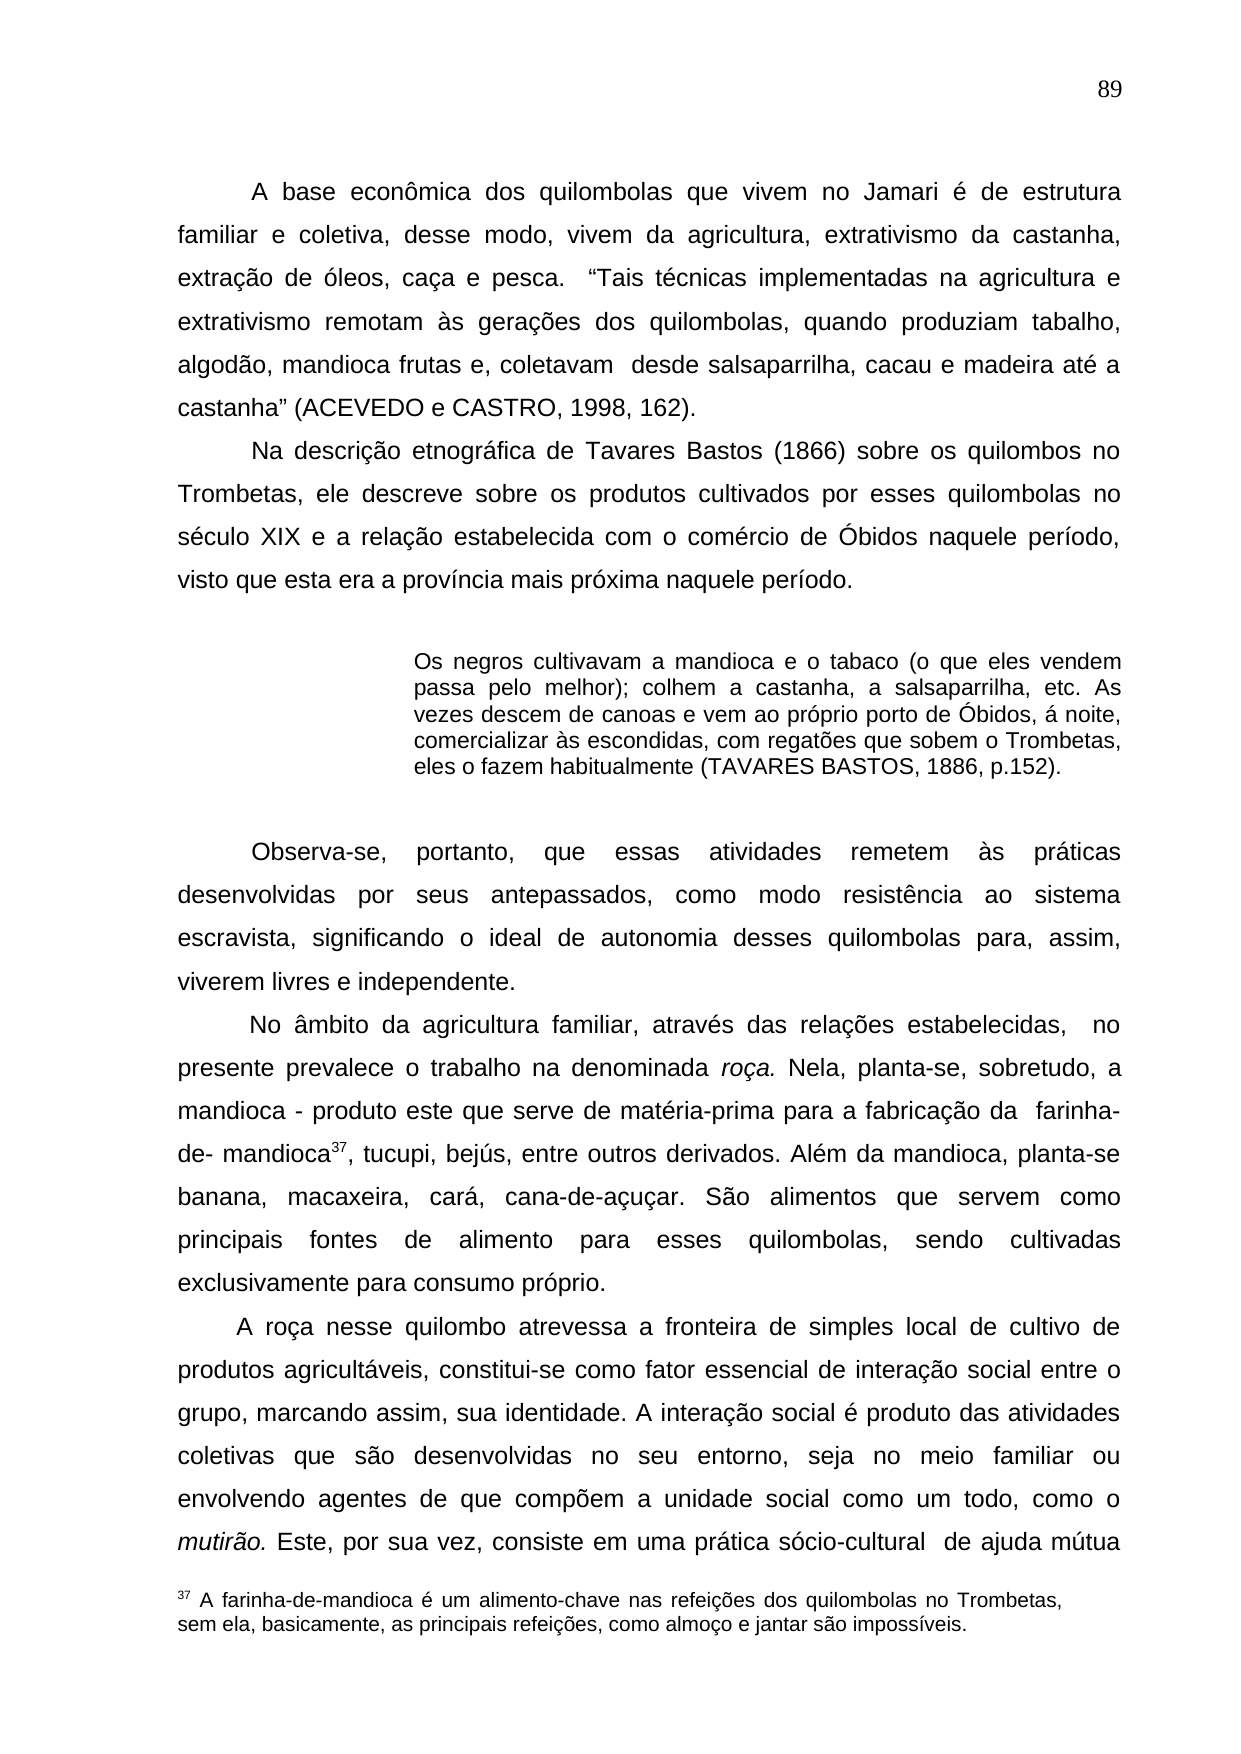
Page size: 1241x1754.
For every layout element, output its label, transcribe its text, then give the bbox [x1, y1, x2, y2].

text Observa-se, portanto, que essas atividades remetem às práticas desenvolvidas por seus antepassados, como modo resistência ao sistema escravista, significando o ideal de autonomia desses quilombolas para, assim, viverem livres e independente. [177, 837, 1122, 995]
text Os negros cultivavam a mandioca e o tabaco (o que eles vendem passa pelo melhor); colhem a castanha, a salsaparrilha, etc. As vezes descem de canoas e vem ao próprio porto de Óbidos, á noite, comercializar às escondidas, com regatões que sobem o Trombetas, eles o fazem habitualmente (TAVARES BASTOS, 1886, p.152). [413, 648, 1122, 780]
text Na descrição etnográfica de Tavares Bastos (1866) sobre os quilombos no Trombetas, ele descreve sobre os produtos cultivados por esses quilombolas no século XIX e a relação estabelecida com o comércio de Óbidos naquele período, visto que esta era a província mais próxima naquele período. [177, 436, 1122, 594]
text A base econômica dos quilombolas que vivem no Jamari é de estrutura familiar e coletiva, desse modo, vivem da agricultura, extrativismo da castanha, extração de óleos, caça e pesca. “Tais técnicas implementadas na agricultura e extrativismo remotam às gerações dos quilombolas, quando produziam tabalho, algodão, mandioca frutas e, coletavam desde salsaparrilha, cacau e madeira até a castanha” (ACEVEDO e CASTRO, 1998, 162). [177, 177, 1122, 422]
text No âmbito da agricultura familiar, através das relações estabelecidas, no presente prevalece o trabalho na denominada roça. Nela, planta-se, sobretudo, a mandioca - produto este que serve de matéria-prima para a fabricação da farinha-de- mandioca, tucupi, bejús, entre outros derivados. Além da mandioca, planta-se banana, macaxeira, cará, cana-de-açuçar. São alimentos que servem como principais fontes de alimento para esses quilombolas, sendo cultivadas exclusivamente para consumo próprio. [177, 1010, 1122, 1297]
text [177, 1312, 1122, 1556]
